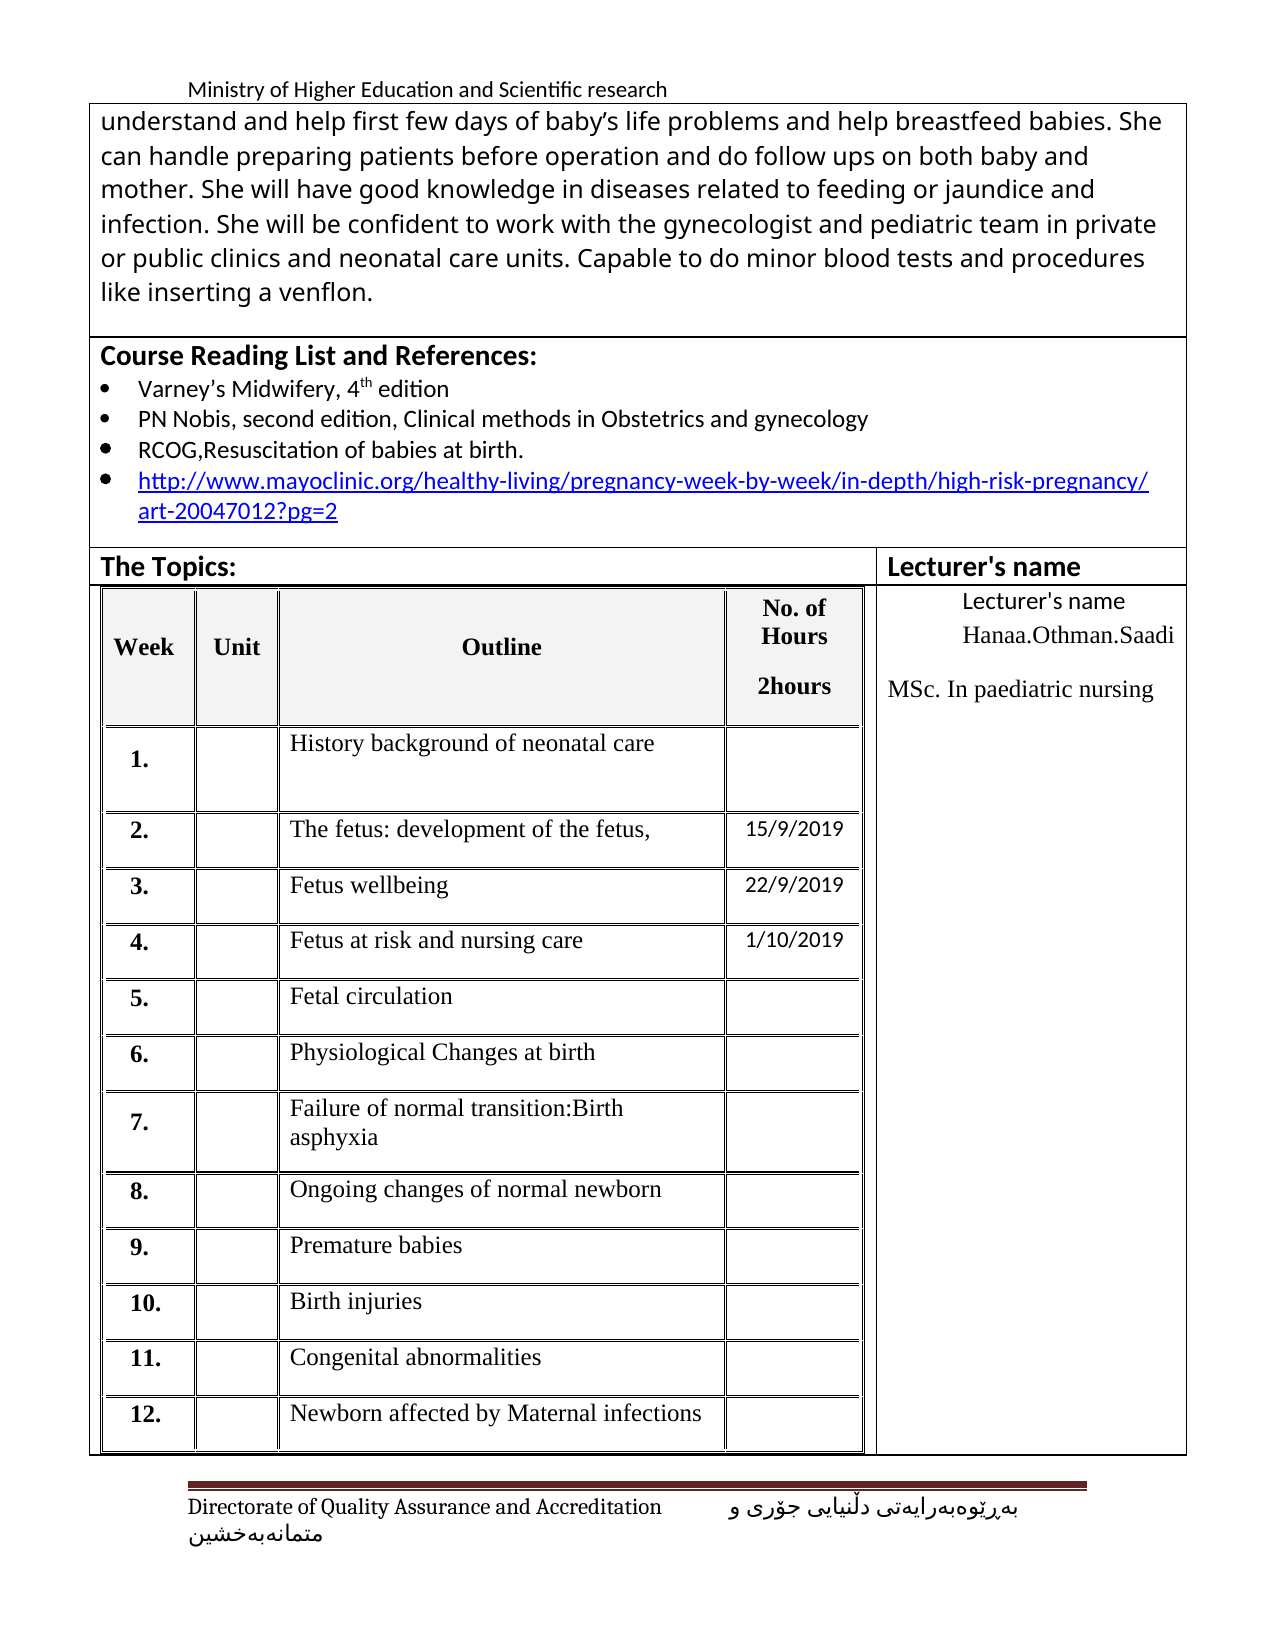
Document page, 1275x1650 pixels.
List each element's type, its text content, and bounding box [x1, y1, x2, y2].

table_cell [90, 586, 100, 1454]
table_cell [865, 586, 876, 1454]
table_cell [877, 586, 1186, 1454]
table_cell Course Reading List and References‌: Varney’s Midwifery, 4th edition PN Nobis, second edition, Clinical methods in Obstetrics and gynecology RCOG,Resuscitation of babies at birth. http://www.mayoclinic.org/healthy-living/pregnancy-week-by-week/in-depth/high-risk-pregnancy/art-20047012?pg=2 [90, 338, 1186, 547]
table_cell The Topics: [90, 548, 876, 583]
table_cell [101, 587, 864, 1453]
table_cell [90, 104, 1186, 336]
table_cell Lecturer's name [877, 548, 1186, 583]
